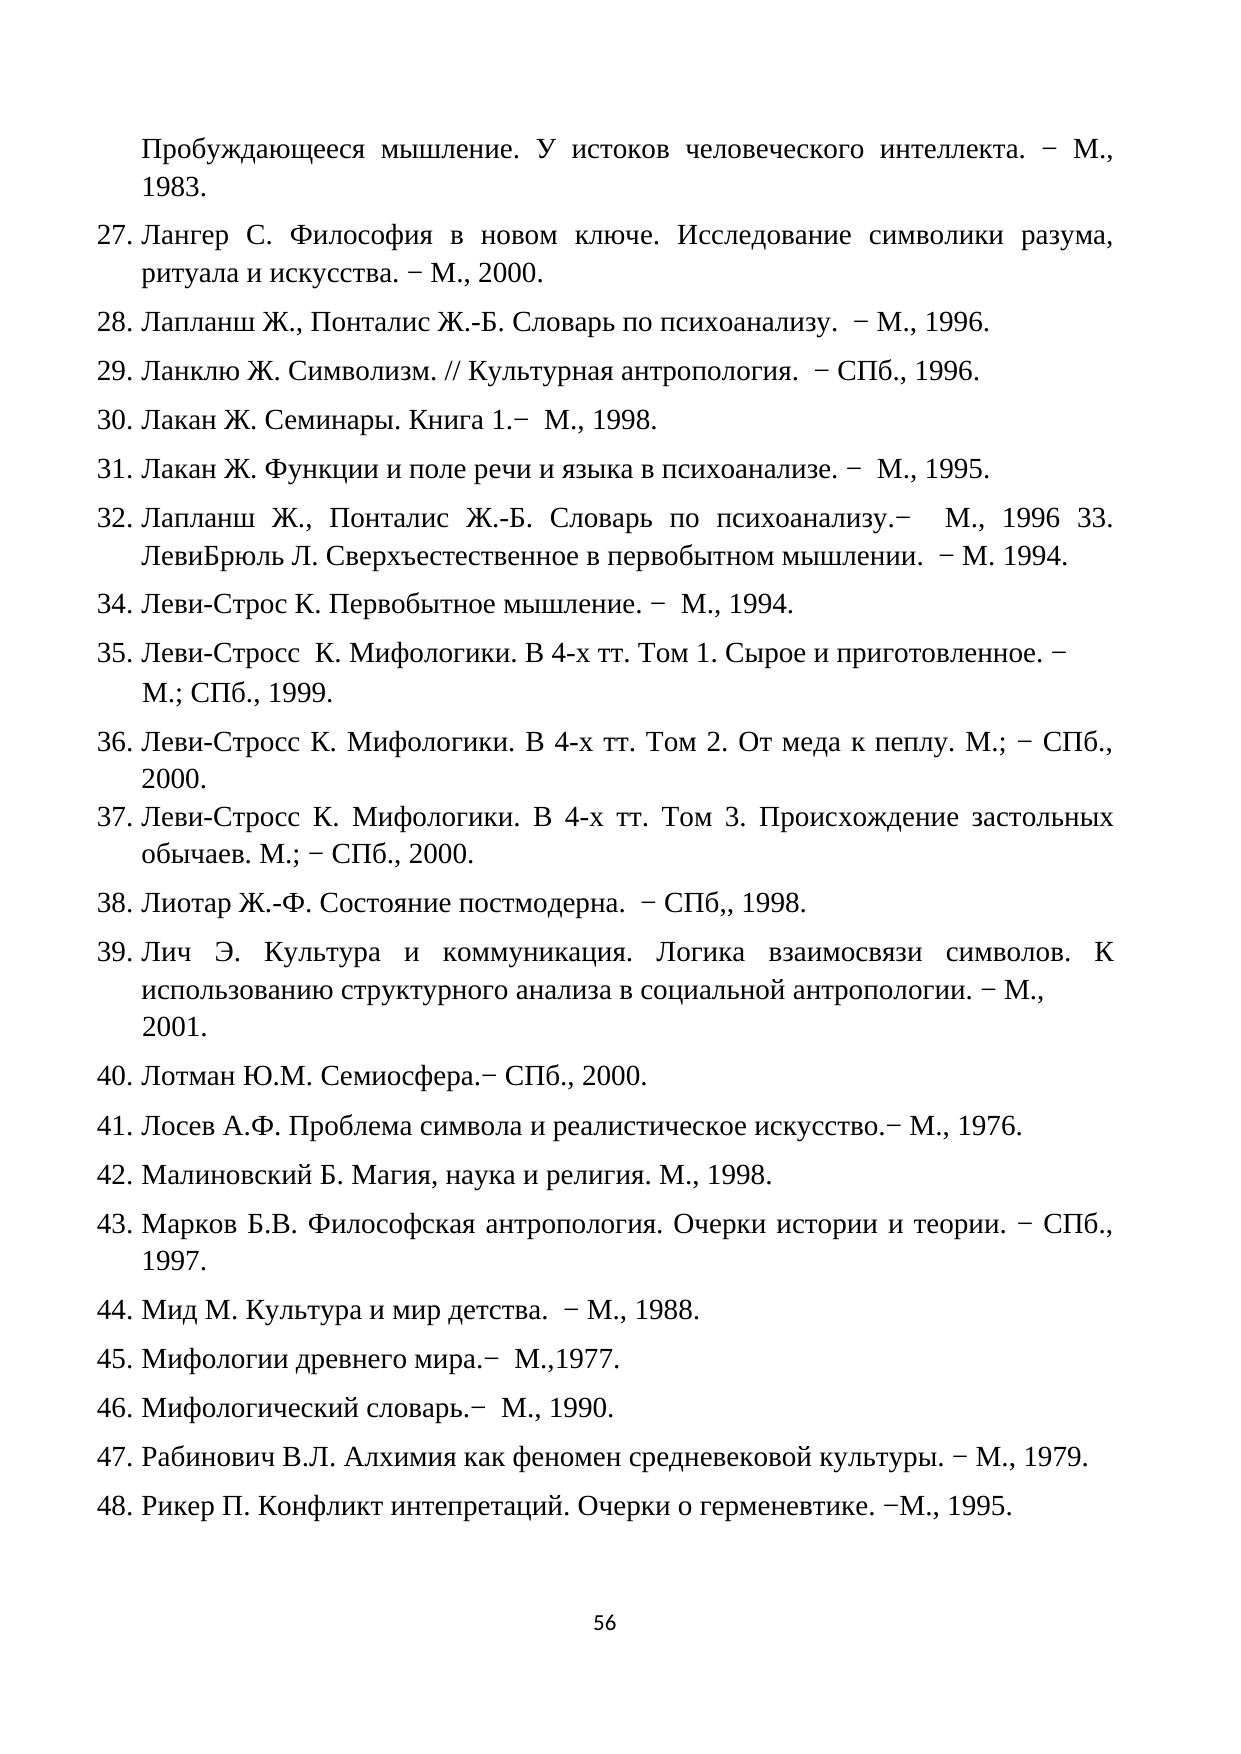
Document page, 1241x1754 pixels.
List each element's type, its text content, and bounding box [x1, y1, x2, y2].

list Мид М. Культура и мир детства. − М., 1988. [97, 1292, 1115, 1326]
list Леви-Стросс К. Мифологики. В 4-х тт. Том 3. Происхождение застольных обычаев. М.; − СПб., 2000. [97, 799, 1115, 870]
list Леви-Строс К. Первобытное мышление. − М., 1994. [97, 586, 1115, 619]
list Рикер П. Конфликт интепретаций. Очерки о герменевтике. −М., 1995. [97, 1488, 1115, 1522]
list Лакан Ж. Семинары. Книга 1.− М., 1998. [97, 402, 1115, 435]
list Рабинович В.Л. Алхимия как феномен средневековой культуры. − М., 1979. [97, 1439, 1115, 1473]
list Лапланш Ж., Понталис Ж.-Б. Словарь по психоанализу. − М., 1996. [97, 304, 1115, 337]
list Мифологии древнего мира.− М.,1977. [97, 1341, 1115, 1374]
list Лосев А.Ф. Проблема символа и реалистическое искусство.− М., 1976. [97, 1108, 1115, 1141]
list Лакан Ж. Функции и поле речи и языка в психоанализе. − М., 1995. [97, 451, 1115, 484]
list Леви-Стросс К. Мифологики. В 4-х тт. Том 1. Сырое и приготовленное. − [97, 635, 1115, 668]
text 2001. [142, 1009, 1115, 1043]
list Марков Б.В. Философская антропология. Очерки истории и теории. − СПб., 1997. [97, 1206, 1115, 1277]
list Лангер С. Философия в новом ключе. Исследование символики разума, ритуала и искусства. − М., 2000. [97, 217, 1115, 288]
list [97, 131, 1115, 202]
list Мифологический словарь.− М., 1990. [97, 1390, 1115, 1423]
list Леви-Стросс К. Мифологики. В 4-х тт. Том 2. От меда к пеплу. М.; − СПб., 2000. [97, 724, 1115, 795]
list Ланклю Ж. Символизм. // Культурная антропология. − СПб., 1996. [97, 353, 1115, 386]
list Лиотар Ж.-Ф. Состояние постмодерна. − СПб,, 1998. [97, 885, 1115, 919]
list Малиновский Б. Магия, наука и религия. М., 1998. [97, 1157, 1115, 1190]
list Лотман Ю.М. Семиосфера.− СПб., 2000. [97, 1058, 1115, 1092]
text М.; СПб., 1999. [142, 675, 1115, 709]
list Лич Э. Культура и коммуникация. Логика взаимосвязи символов. К использованию структурного анализа в социальной антропологии. − М., [97, 934, 1115, 1005]
list Лапланш Ж., Понталис Ж.-Б. Словарь по психоанализу.− М., 1996 33. ЛевиБрюль Л. Сверхъестественное в первобытном мышлении. − М. 1994. [97, 500, 1115, 571]
